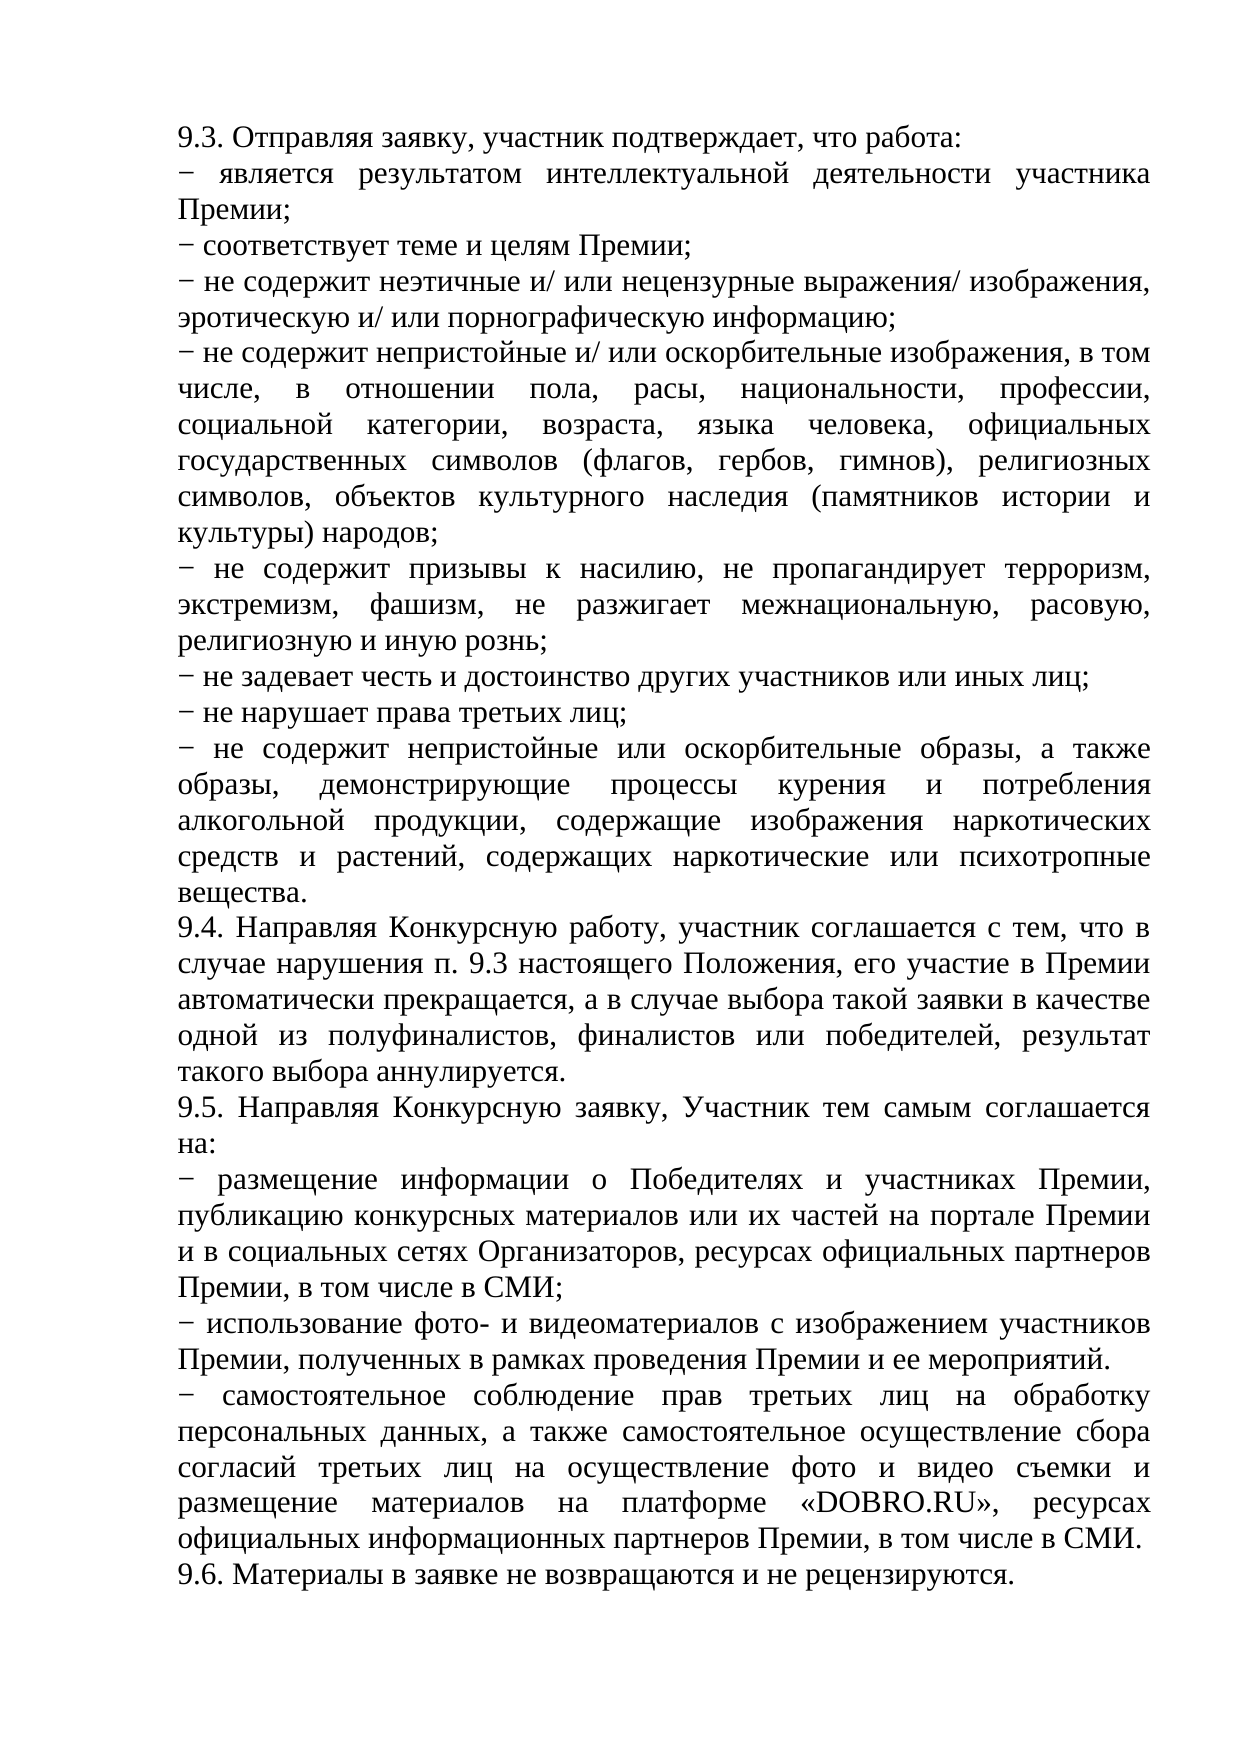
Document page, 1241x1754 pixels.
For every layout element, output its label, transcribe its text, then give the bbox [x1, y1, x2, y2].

text − самостоятельное соблюдение прав третьих лиц на обработку персональных данных, а также самостоятельное осуществление сбора согласий третьих лиц на осуществление фото и видео съемки и размещение материалов на платформе «DOBRO.RU», ресурсах официальных информационных партнеров Премии, в том числе в СМИ. [177, 1376, 1152, 1556]
text 9.4. Направляя Конкурсную работу, участник соглашается с тем, что в случае нарушения п. 9.3 настоящего Положения, его участие в Премии автоматически прекращается, а в случае выбора такой заявки в качестве одной из полуфиналистов, финалистов или победителей, результат такого выбора аннулируется. [177, 909, 1152, 1088]
text − не содержит непристойные и/ или оскорбительные изображения, в том числе, в отношении пола, расы, национальности, профессии, социальной категории, возраста, языка человека, официальных государственных символов (флагов, гербов, гимнов), религиозных символов, объектов культурного наследия (памятников истории и культуры) народов; [177, 334, 1152, 549]
text − является результатом интеллектуальной деятельности участника Премии; [177, 154, 1152, 226]
text − размещение информации о Победителях и участниках Премии, публикацию конкурсных материалов или их частей на портале Премии и в социальных сетях Организаторов, ресурсах официальных партнеров Премии, в том числе в СМИ; [177, 1160, 1152, 1304]
text 9.5. Направляя Конкурсную заявку, Участник тем самым соглашается на: [177, 1088, 1152, 1160]
text − не задевает честь и достоинство других участников или иных лиц; [177, 657, 1152, 693]
text − не содержит непристойные или оскорбительные образы, а также образы, демонстрирующие процессы курения и потребления алкогольной продукции, содержащие изображения наркотических средств и растений, содержащих наркотические или психотропные вещества. [177, 729, 1152, 909]
text 9.6. Материалы в заявке не возвращаются и не рецензируются. [177, 1556, 1152, 1592]
text − не содержит неэтичные и/ или нецензурные выражения/ изображения, эротическую и/ или порнографическую информацию; [177, 262, 1152, 334]
text − использование фото- и видеоматериалов с изображением участников Премии, полученных в рамках проведения Премии и ее мероприятий. [177, 1304, 1152, 1376]
text − не нарушает права третьих лиц; [177, 693, 1152, 729]
text − не содержит призывы к насилию, не пропагандирует терроризм, экстремизм, фашизм, не разжигает межнациональную, расовую, религиозную и иную рознь; [177, 549, 1152, 657]
text 9.3. Отправляя заявку, участник подтверждает, что работа: [177, 118, 1152, 154]
text − соответствует теме и целям Премии; [177, 226, 1152, 262]
